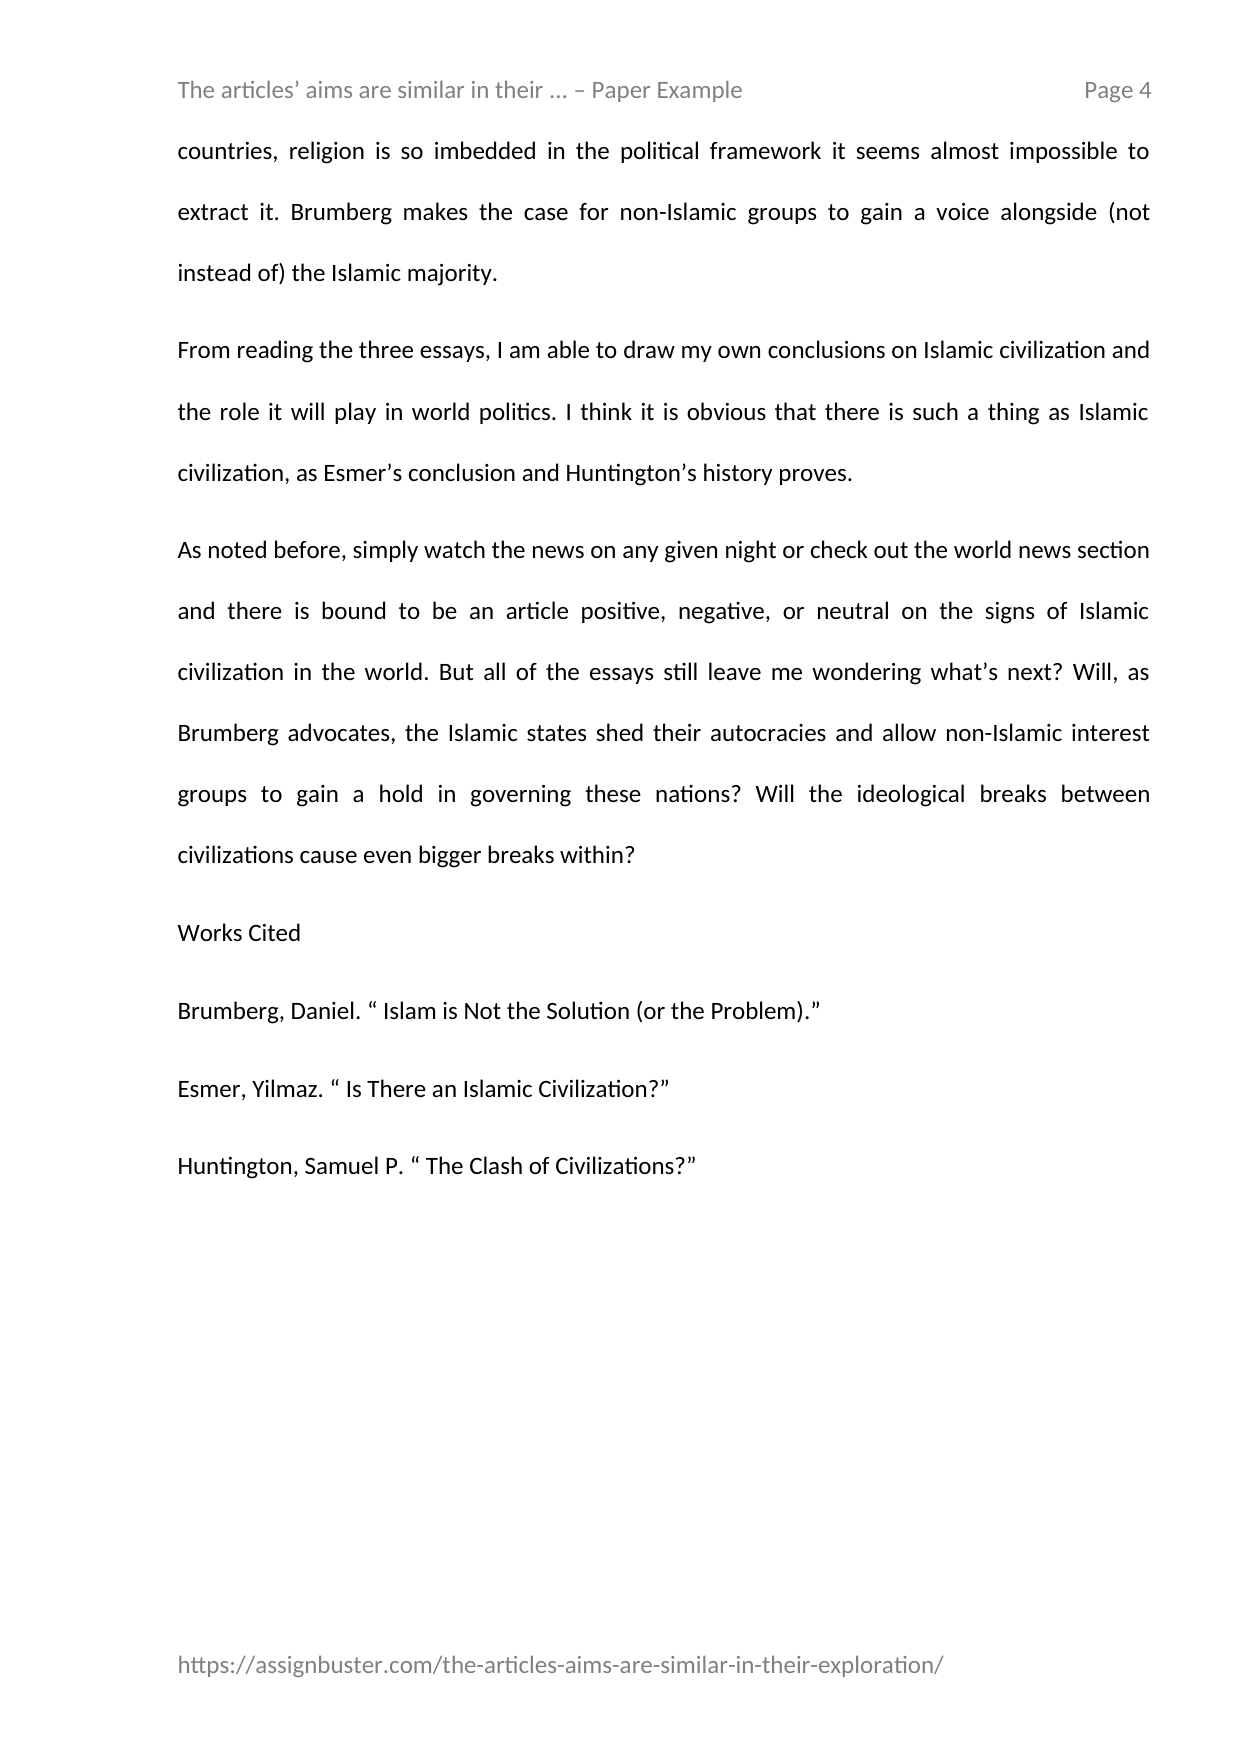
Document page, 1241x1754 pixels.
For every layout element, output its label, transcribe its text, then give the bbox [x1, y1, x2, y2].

text Esmer, Yilmaz. “ Is There an Islamic Civilization?” [177, 1073, 1152, 1103]
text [177, 135, 1152, 287]
text Works Cited [177, 917, 1152, 948]
text From reading the three essays, I am able to draw my own conclusions on Islamic civilization and the role it will play in world politics. I think it is obvious that there is such a thing as Islamic civilization, as Esmer’s conclusion and Huntington’s history proves. [177, 334, 1152, 487]
text Brumberg, Daniel. “ Islam is Not the Solution (or the Problem).” [177, 995, 1152, 1026]
text As noted before, simply watch the news on any given night or check out the world news section and there is bound to be an article positive, negative, or neutral on the signs of Islamic civilization in the world. But all of the essays still leave me wondering what’s next? Will, as Brumberg advocates, the Islamic states shed their autocracies and allow non-Islamic interest groups to gain a hold in governing these nations? Will the ideological breaks between civilizations cause even bigger breaks within? [177, 534, 1152, 870]
text Huntington, Samuel P. “ The Clash of Civilizations?” [177, 1150, 1152, 1181]
